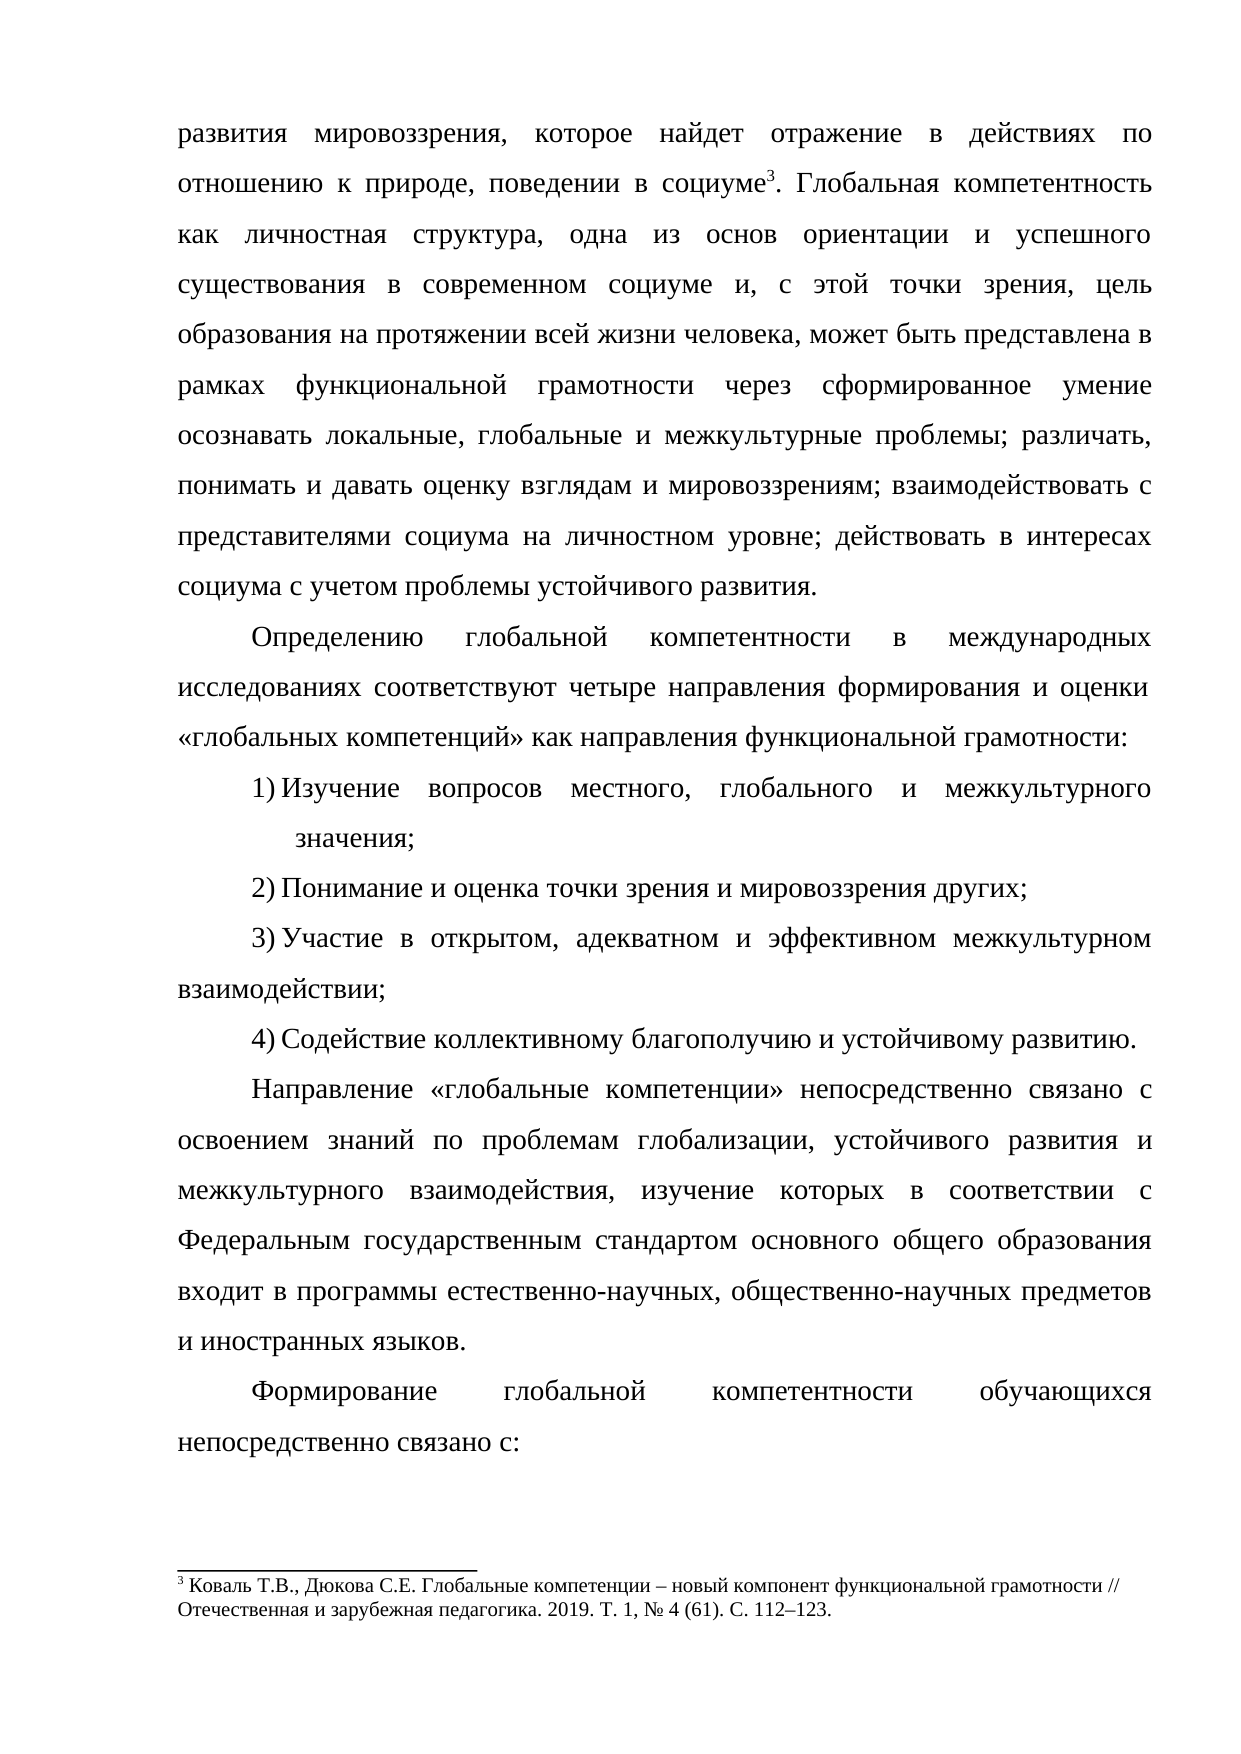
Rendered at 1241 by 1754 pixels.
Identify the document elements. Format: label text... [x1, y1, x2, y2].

text развития мировоззрения, которое найдет отражение в действиях по отношению к природе, поведении в социуме3. Глобальная компетентность как личностная структура, одна из основ ориентации и успешного существования в современном социуме и, с этой точки зрения, цель образования на протяжении всей жизни человека, может быть представлена в рамках функциональной грамотности через сформированное умение осознавать локальные, глобальные и межкультурные проблемы; различать, понимать и давать оценку взглядам и мировоззрениям; взаимодействовать с представителями социума на личностном уровне; действовать в интересах социума с учетом проблемы устойчивого развития. [177, 115, 1152, 602]
text 3 Коваль Т.В., Дюкова С.Е. Глобальные компетенции – новый компонент функциональной грамотности // Отечественная и зарубежная педагогика. 2019. Т. 1, № 4 (61). С. 112–123. [177, 1573, 1180, 1621]
text Направление «глобальные компетенции» непосредственно связано с освоением знаний по проблемам глобализации, устойчивого развития и межкультурного взаимодействия, изучение которых в соответствии с Федеральным государственным стандартом основного общего образования входит в программы естественно-научных, общественно-научных предметов и иностранных языков. [177, 1072, 1152, 1357]
list Содействие коллективному благополучию и устойчивому развитию. [251, 1021, 1180, 1055]
list Участие в открытом, адекватном и эффективном межкультурном взаимодействии; [177, 921, 1152, 1004]
list Понимание и оценка точки зрения и мировоззрения других; [251, 870, 1180, 904]
text Формирование глобальной компетентности обучающихся непосредственно связано с: [177, 1373, 1152, 1458]
text Определению глобальной компетентности в международных исследованиях соответствуют четыре направления формирования и оценки [177, 619, 1151, 703]
list Изучение вопросов местного, глобального и межкультурного значения; [251, 770, 1151, 854]
text «глобальных компетенций» как направления функциональной грамотности: [177, 719, 1180, 753]
